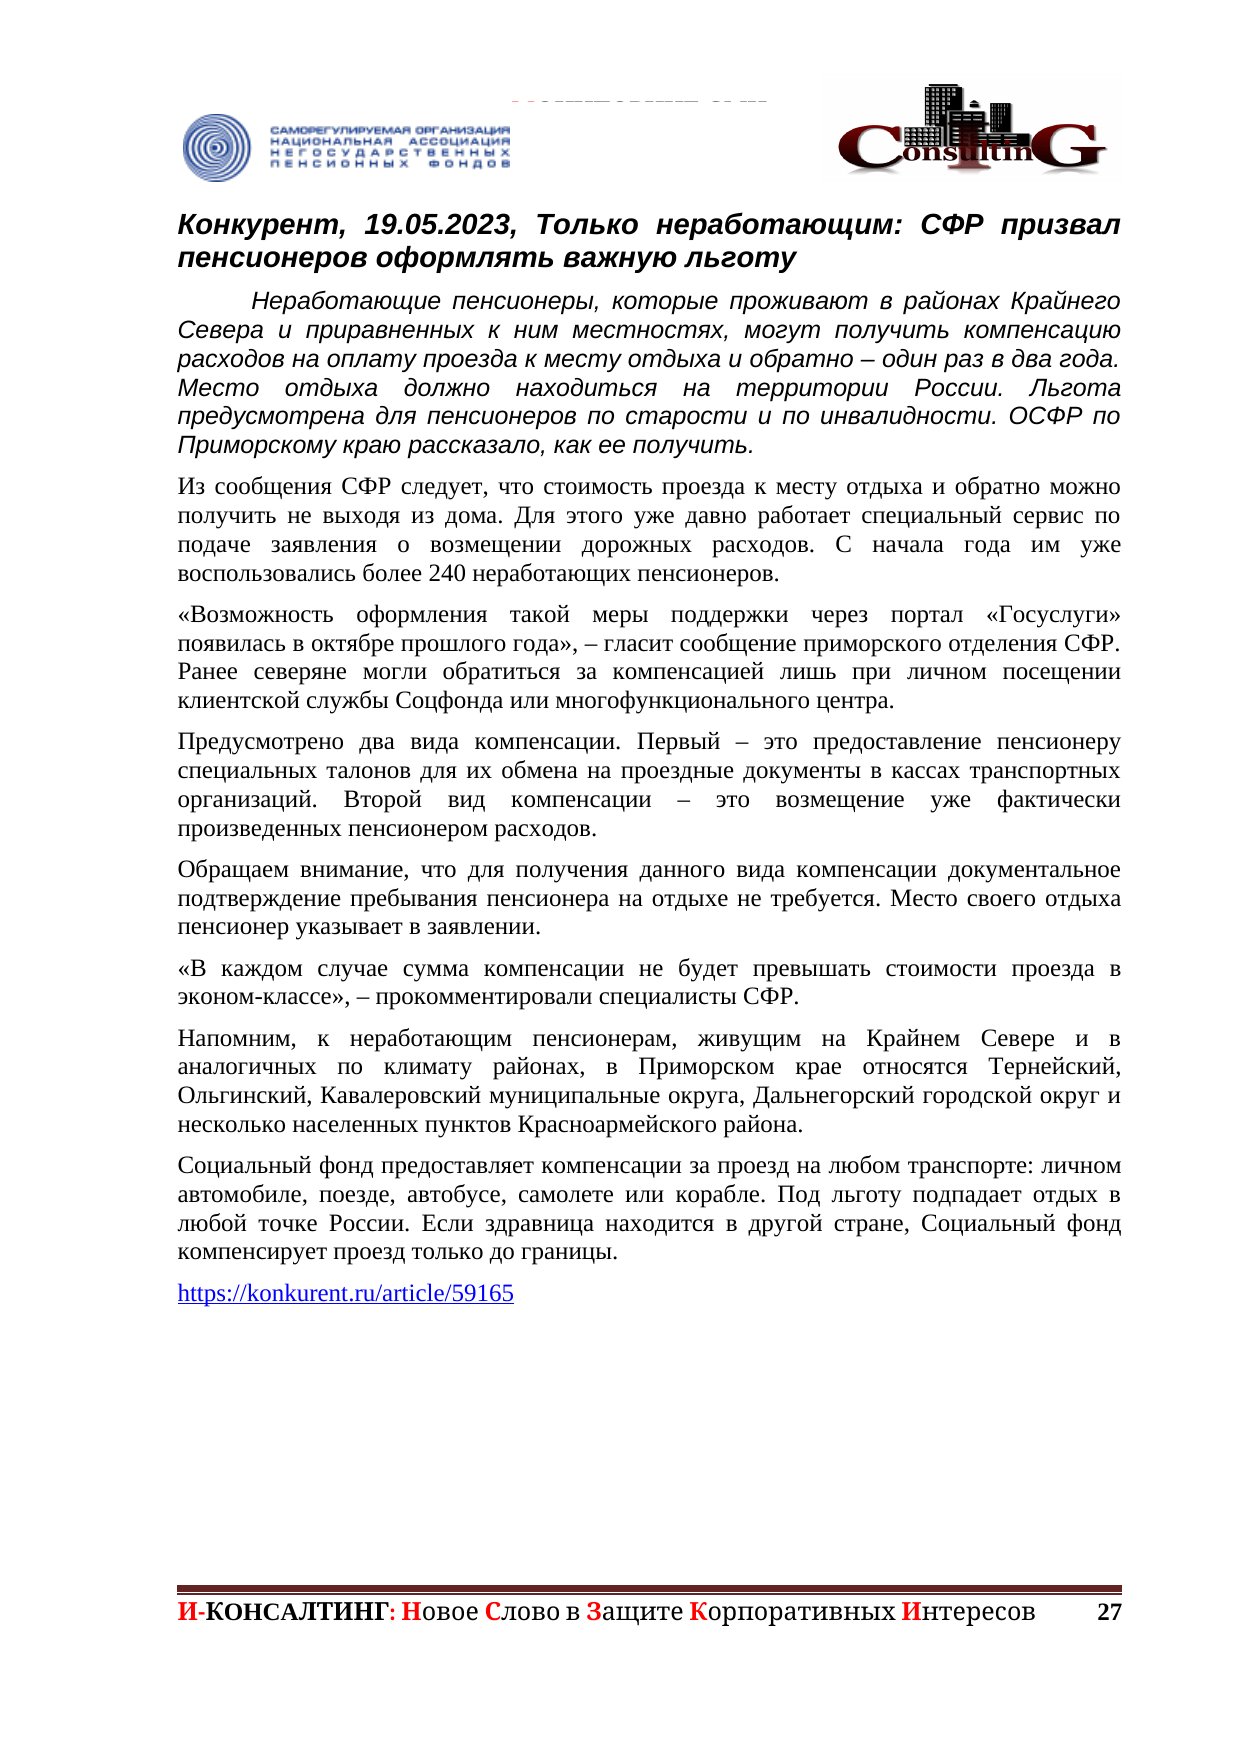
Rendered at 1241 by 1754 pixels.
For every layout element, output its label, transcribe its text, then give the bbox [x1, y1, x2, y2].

subtitle Неработающие пенсионеры, которые проживают в районах Крайнего Севера и приравненных к ним местностях, могут получить компенсацию расходов на оплату проезда к месту отдыха и обратно – один раз в два года. Место отдыха должно находиться на территории России. Льгота предусмотрена для пенсионеров по старости и по инвалидности. ОСФР по Приморскому краю рассказало, как ее получить. [177, 286, 1122, 459]
picture [183, 114, 510, 182]
picture [821, 73, 1122, 182]
text «Возможность оформления такой меры поддержки через портал «Госуслуги» появилась в октябре прошлого года», – гласит сообщение приморского отделения СФР. Ранее северяне могли обратиться за компенсацией лишь при личном посещении клиентской службы Соцфонда или многофункционального центра. [177, 599, 1122, 714]
subtitle Конкурент, 19.05.2023, Только неработающим: СФР призвал пенсионеров оформлять важную льготу [177, 207, 1122, 274]
text Из сообщения СФР следует, что стоимость проезда к месту отдыха и обратно можно получить не выходя из дома. Для этого уже давно работает специальный сервис по подаче заявления о возмещении дорожных расходов. С начала года им уже воспользовались более 240 неработающих пенсионеров. [177, 471, 1122, 586]
text Обращаем внимание, что для получения данного вида компенсации документальное подтверждение пребывания пенсионера на отдыхе не требуется. Место своего отдыха пенсионер указывает в заявлении. [177, 854, 1122, 940]
text https://konkurent.ru/article/59165 [177, 1278, 1122, 1306]
text Предусмотрено два вида компенсации. Первый – это предоставление пенсионеру специальных талонов для их обмена на проездные документы в кассах транспортных организаций. Второй вид компенсации – это возмещение уже фактически произведенных пенсионером расходов. [177, 726, 1122, 841]
text Напомним, к неработающим пенсионерам, живущим на Крайнем Севере и в аналогичных по климату районах, в Приморском крае относятся Тернейский, Ольгинский, Кавалеровский муниципальные округа, Дальнегорский городской округ и несколько населенных пунктов Красноармейского района. [177, 1023, 1122, 1138]
text Социальный фонд предоставляет компенсации за проезд на любом транспорте: личном автомобиле, поезде, автобусе, самолете или корабле. Под льготу подпадает отдых в любой точке России. Если здравница находится в другой стране, Социальный фонд компенсирует проезд только до границы. [177, 1150, 1122, 1265]
text «В каждом случае сумма компенсации не будет превышать стоимости проезда в эконом-классе», – прокомментировали специалисты СФР. [177, 953, 1122, 1010]
